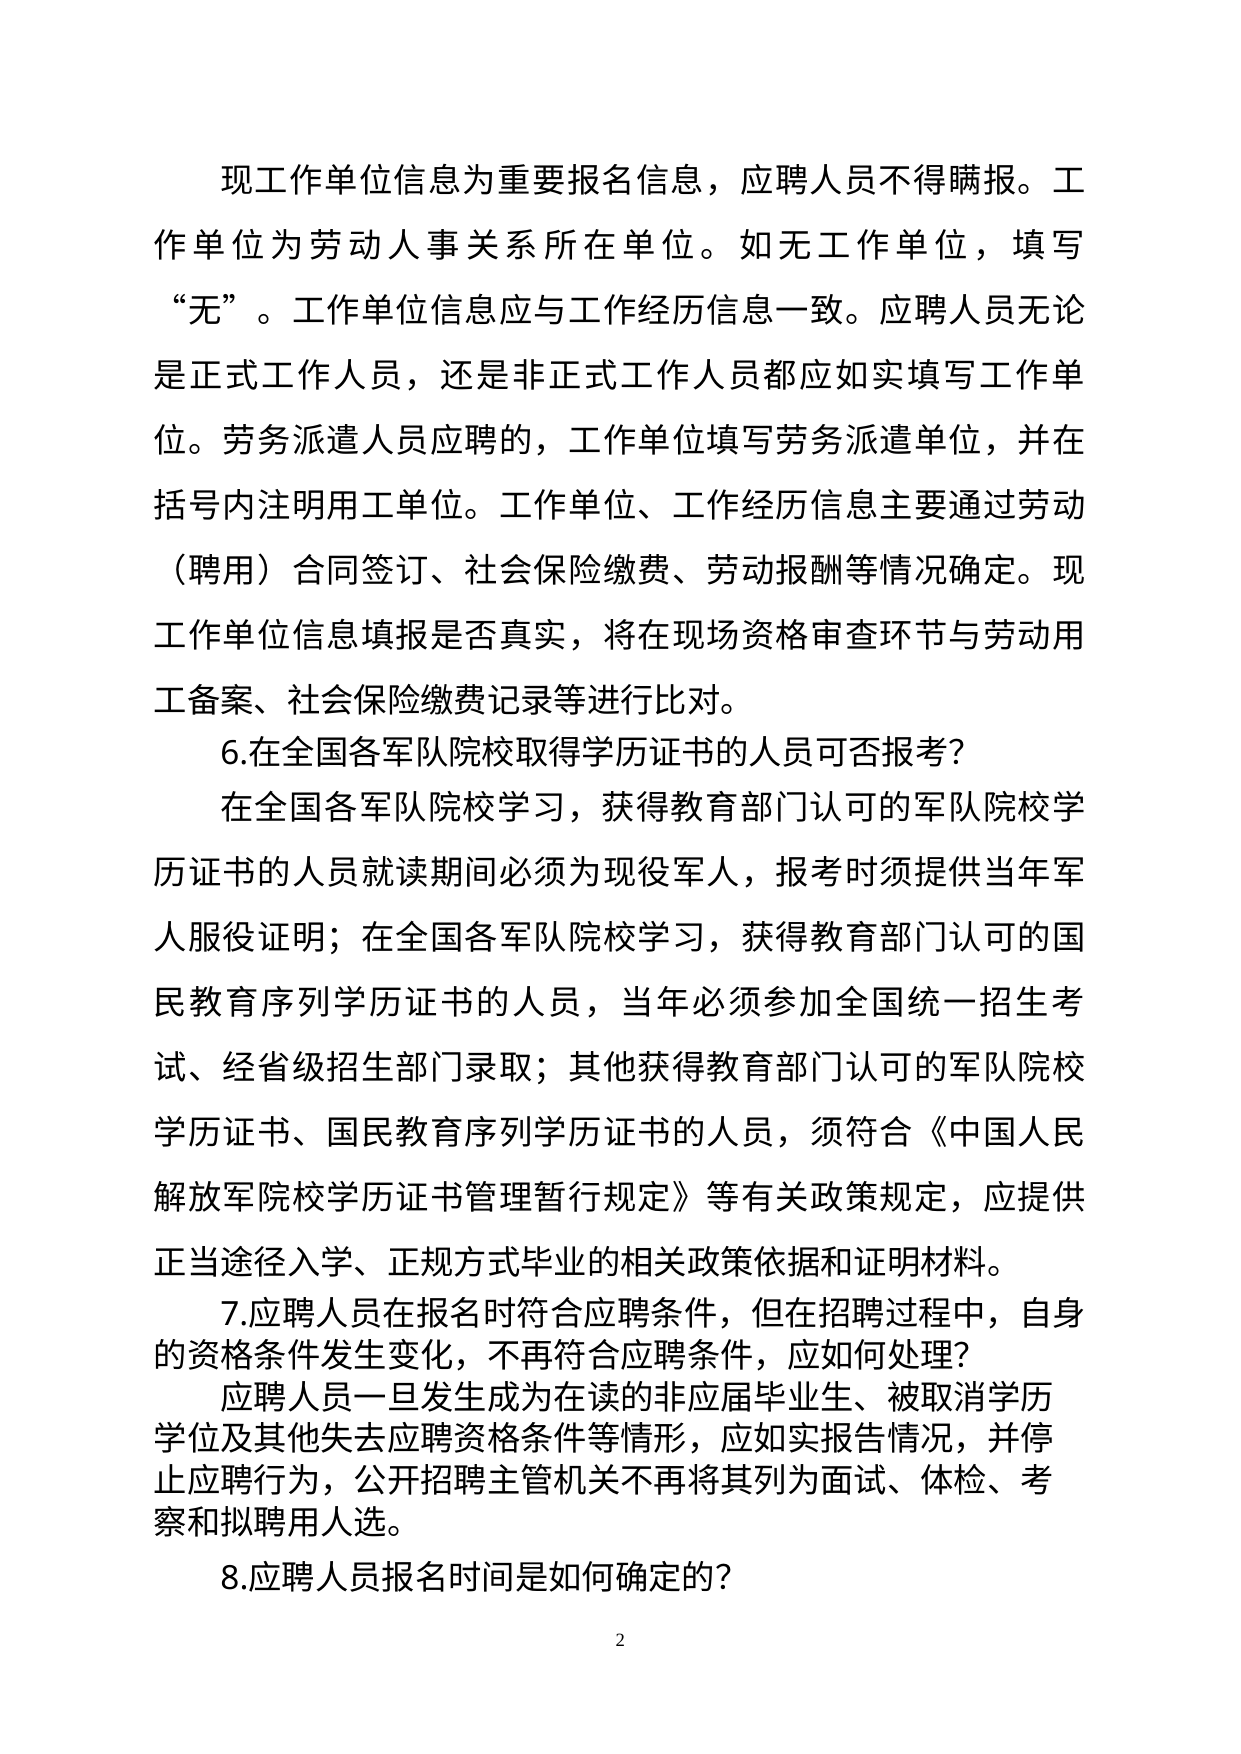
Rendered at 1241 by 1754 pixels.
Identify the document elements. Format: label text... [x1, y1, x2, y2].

text 在全国各军队院校学习，获得教育部门认可的军队院校学历证书的人员就读期间必须为现役军人，报考时须提供当年军人服役证明；在全国各军队院校学习，获得教育部门认可的国民教育序列学历证书的人员，当年必须参加全国统一招生考试、经省级招生部门录取；其他获得教育部门认可的军队院校学历证书、国民教育序列学历证书的人员，须符合《中国人民解放军院校学历证书管理暂行规定》等有关政策规定，应提供正当途径入学、正规方式毕业的相关政策依据和证明材料。 [153, 772, 1087, 1292]
text 8.应聘人员报名时间是如何确定的？ [153, 1542, 1087, 1607]
text 现工作单位信息为重要报名信息，应聘人员不得瞒报。工作单位为劳动人事关系所在单位。如无工作单位，填写“无”。工作单位信息应与工作经历信息一致。应聘人员无论是正式工作人员，还是非正式工作人员都应如实填写工作单位。劳务派遣人员应聘的，工作单位填写劳务派遣单位，并在括号内注明用工单位。工作单位、工作经历信息主要通过劳动（聘用）合同签订、社会保险缴费、劳动报酬等情况确定。现工作单位信息填报是否真实，将在现场资格审查环节与劳动用工备案、社会保险缴费记录等进行比对。 [153, 146, 1087, 731]
text 应聘人员一旦发生成为在读的非应届毕业生、被取消学历学位及其他失去应聘资格条件等情形，应如实报告情况，并停止应聘行为，公开招聘主管机关不再将其列为面试、体检、考察和拟聘用人选。 [153, 1376, 1087, 1542]
text 6.在全国各军队院校取得学历证书的人员可否报考？ [153, 731, 1087, 772]
text 7.应聘人员在报名时符合应聘条件，但在招聘过程中，自身的资格条件发生变化，不再符合应聘条件，应如何处理？ [153, 1292, 1087, 1376]
